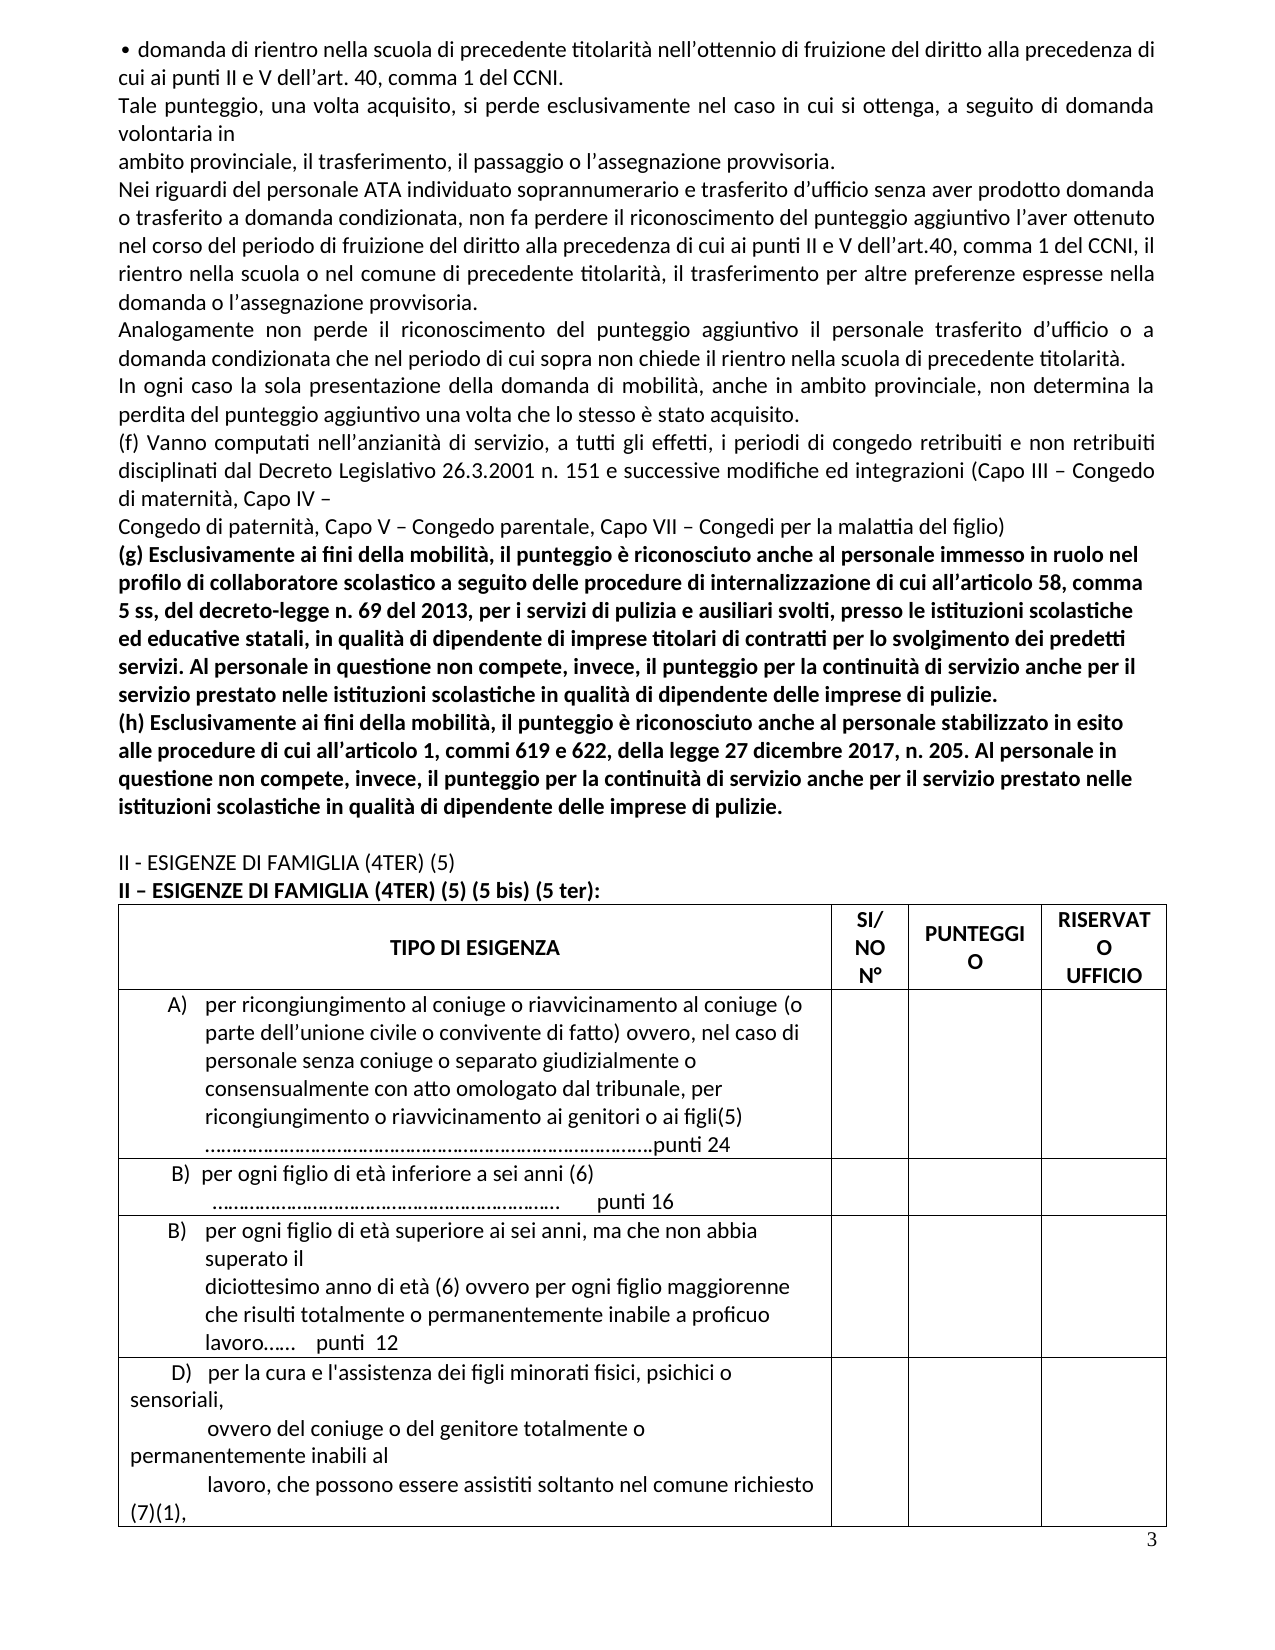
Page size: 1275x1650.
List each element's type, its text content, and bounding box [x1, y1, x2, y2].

table_header RISERVATO UFFICIO [1042, 905, 1166, 989]
text II - ESIGENZE DI FAMIGLIA (4TER) (5) [118, 848, 1157, 876]
table_cell [832, 1159, 908, 1215]
table_cell [832, 990, 908, 1158]
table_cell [119, 1358, 831, 1526]
text Analogamente non perde il riconoscimento del punteggio aggiuntivo il personale trasferito d’ufficio o a domanda condizionata che nel periodo di cui sopra non chiede il rientro nella scuola di precedente titolarità. [118, 316, 1157, 372]
table_cell [909, 990, 1041, 1158]
table_cell per ogni figlio di età superiore ai sei anni, ma che non abbia superato il diciottesimo anno di età (6) ovvero per ogni figlio maggiorenne che risulti totalmente o permanentemente inabile a proficuo lavoro…… punti 12 [119, 1216, 831, 1357]
table_cell B) per ogni figlio di età inferiore a sei anni (6) ………………………………………………………… punti 16 [119, 1159, 831, 1215]
text II – ESIGENZE DI FAMIGLIA (4TER) (5) (5 bis) (5 ter): [118, 876, 1157, 904]
table_cell [909, 1159, 1041, 1215]
text In ogni caso la sola presentazione della domanda di mobilità, anche in ambito provinciale, non determina la perdita del punteggio aggiuntivo una volta che lo stesso è stato acquisito. [118, 372, 1157, 428]
text Nei riguardi del personale ATA individuato soprannumerario e trasferito d’ufficio senza aver prodotto domanda o trasferito a domanda condizionata, non fa perdere il riconoscimento del punteggio aggiuntivo l’aver ottenuto nel corso del periodo di fruizione del diritto alla precedenza di cui ai punti II e V dell’art.40, comma 1 del CCNI, il rientro nella scuola o nel comune di precedente titolarità, il trasferimento per altre preferenze espresse nella domanda o l’assegnazione provvisoria. [118, 176, 1157, 316]
text ∙ domanda di rientro nella scuola di precedente titolarità nell’ottennio di fruizione del diritto alla precedenza di cui ai punti II e V dell’art. 40, comma 1 del CCNI. [118, 35, 1157, 91]
text (f) Vanno computati nell’anzianità di servizio, a tutti gli effetti, i periodi di congedo retribuiti e non retribuiti disciplinati dal Decreto Legislativo 26.3.2001 n. 151 e successive modifiche ed integrazioni (Capo III – Congedo di maternità, Capo IV – [118, 428, 1157, 512]
table_cell per ricongiungimento al coniuge o riavvicinamento al coniuge (o parte dell’unione civile o convivente di fatto) ovvero, nel caso di personale senza coniuge o separato giudizialmente o consensualmente con atto omologato dal tribunale, per ricongiungimento o riavvicinamento ai genitori o ai figli(5) ………………………………………………………………………….punti 24 [119, 990, 831, 1158]
text (h) Esclusivamente ai fini della mobilità, il punteggio è riconosciuto anche al personale stabilizzato in esito alle procedure di cui all’articolo 1, commi 619 e 622, della legge 27 dicembre 2017, n. 205. Al personale in questione non compete, invece, il punteggio per la continuità di servizio anche per il servizio prestato nelle istituzioni scolastiche in qualità di dipendente delle imprese di pulizie. [118, 708, 1157, 820]
table_cell [909, 1216, 1041, 1357]
table_cell [1042, 990, 1166, 1158]
table_header SI/NO N° [832, 905, 908, 989]
text (g) Esclusivamente ai fini della mobilità, il punteggio è riconosciuto anche al personale immesso in ruolo nel profilo di collaboratore scolastico a seguito delle procedure di internalizzazione di cui all’articolo 58, comma 5 ss, del decreto-legge n. 69 del 2013, per i servizi di pulizia e ausiliari svolti, presso le istituzioni scolastiche ed educative statali, in qualità di dipendente di imprese titolari di contratti per lo svolgimento dei predetti servizi. Al personale in questione non compete, invece, il punteggio per la continuità di servizio anche per il servizio prestato nelle istituzioni scolastiche in qualità di dipendente delle imprese di pulizie. [118, 540, 1157, 708]
table_cell [832, 1216, 908, 1357]
table_cell [1042, 1216, 1166, 1357]
table_cell [1042, 1159, 1166, 1215]
table_cell [909, 1358, 1041, 1526]
text Congedo di paternità, Capo V – Congedo parentale, Capo VII – Congedi per la malattia del figlio) [118, 512, 1157, 540]
text Tale punteggio, una volta acquisito, si perde esclusivamente nel caso in cui si ottenga, a seguito di domanda volontaria in [118, 91, 1157, 147]
table_header TIPO DI ESIGENZA [119, 905, 831, 989]
table_header PUNTEGGIO [909, 905, 1041, 989]
table_cell [1042, 1358, 1166, 1526]
table_cell [832, 1358, 908, 1526]
text ambito provinciale, il trasferimento, il passaggio o l’assegnazione provvisoria. [118, 147, 1157, 176]
